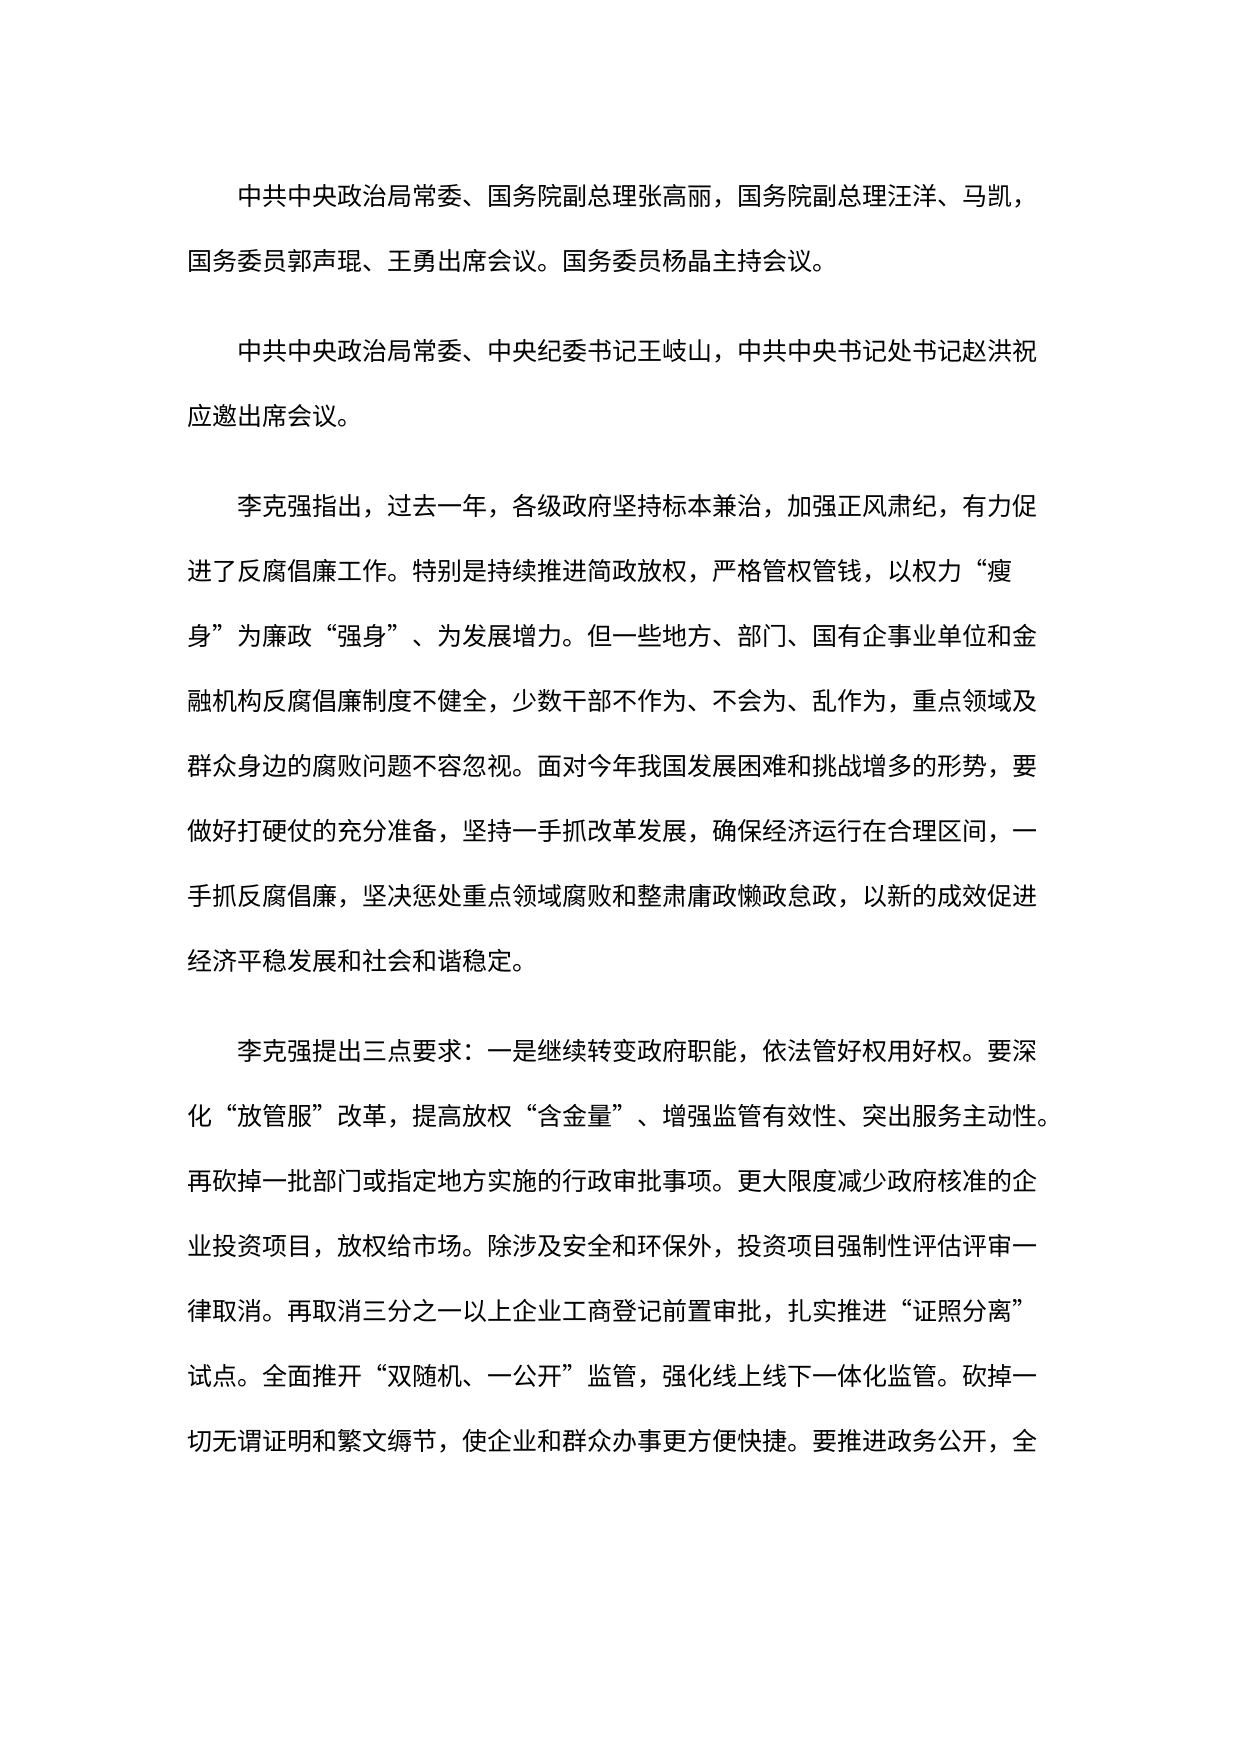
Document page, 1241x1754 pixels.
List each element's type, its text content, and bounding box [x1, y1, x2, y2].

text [187, 1017, 1053, 1472]
text 李克强指出，过去一年，各级政府坚持标本兼治，加强正风肃纪，有力促进了反腐倡廉工作。特别是持续推进简政放权，严格管权管钱，以权力“瘦身”为廉政“强身”、为发展增力。但一些地方、部门、国有企事业单位和金融机构反腐倡廉制度不健全，少数干部不作为、不会为、乱作为，重点领域及群众身边的腐败问题不容忽视。面对今年我国发展困难和挑战增多的形势，要做好打硬仗的充分准备，坚持一手抓改革发展，确保经济运行在合理区间，一手抓反腐倡廉，坚决惩处重点领域腐败和整肃庸政懒政怠政，以新的成效促进经济平稳发展和社会和谐稳定。 [187, 472, 1053, 992]
text 中共中央政治局常委、国务院副总理张高丽，国务院副总理汪洋、马凯，国务委员郭声琨、王勇出席会议。国务委员杨晶主持会议。 [187, 162, 1053, 292]
text 中共中央政治局常委、中央纪委书记王岐山，中共中央书记处书记赵洪祝应邀出席会议。 [187, 317, 1053, 447]
